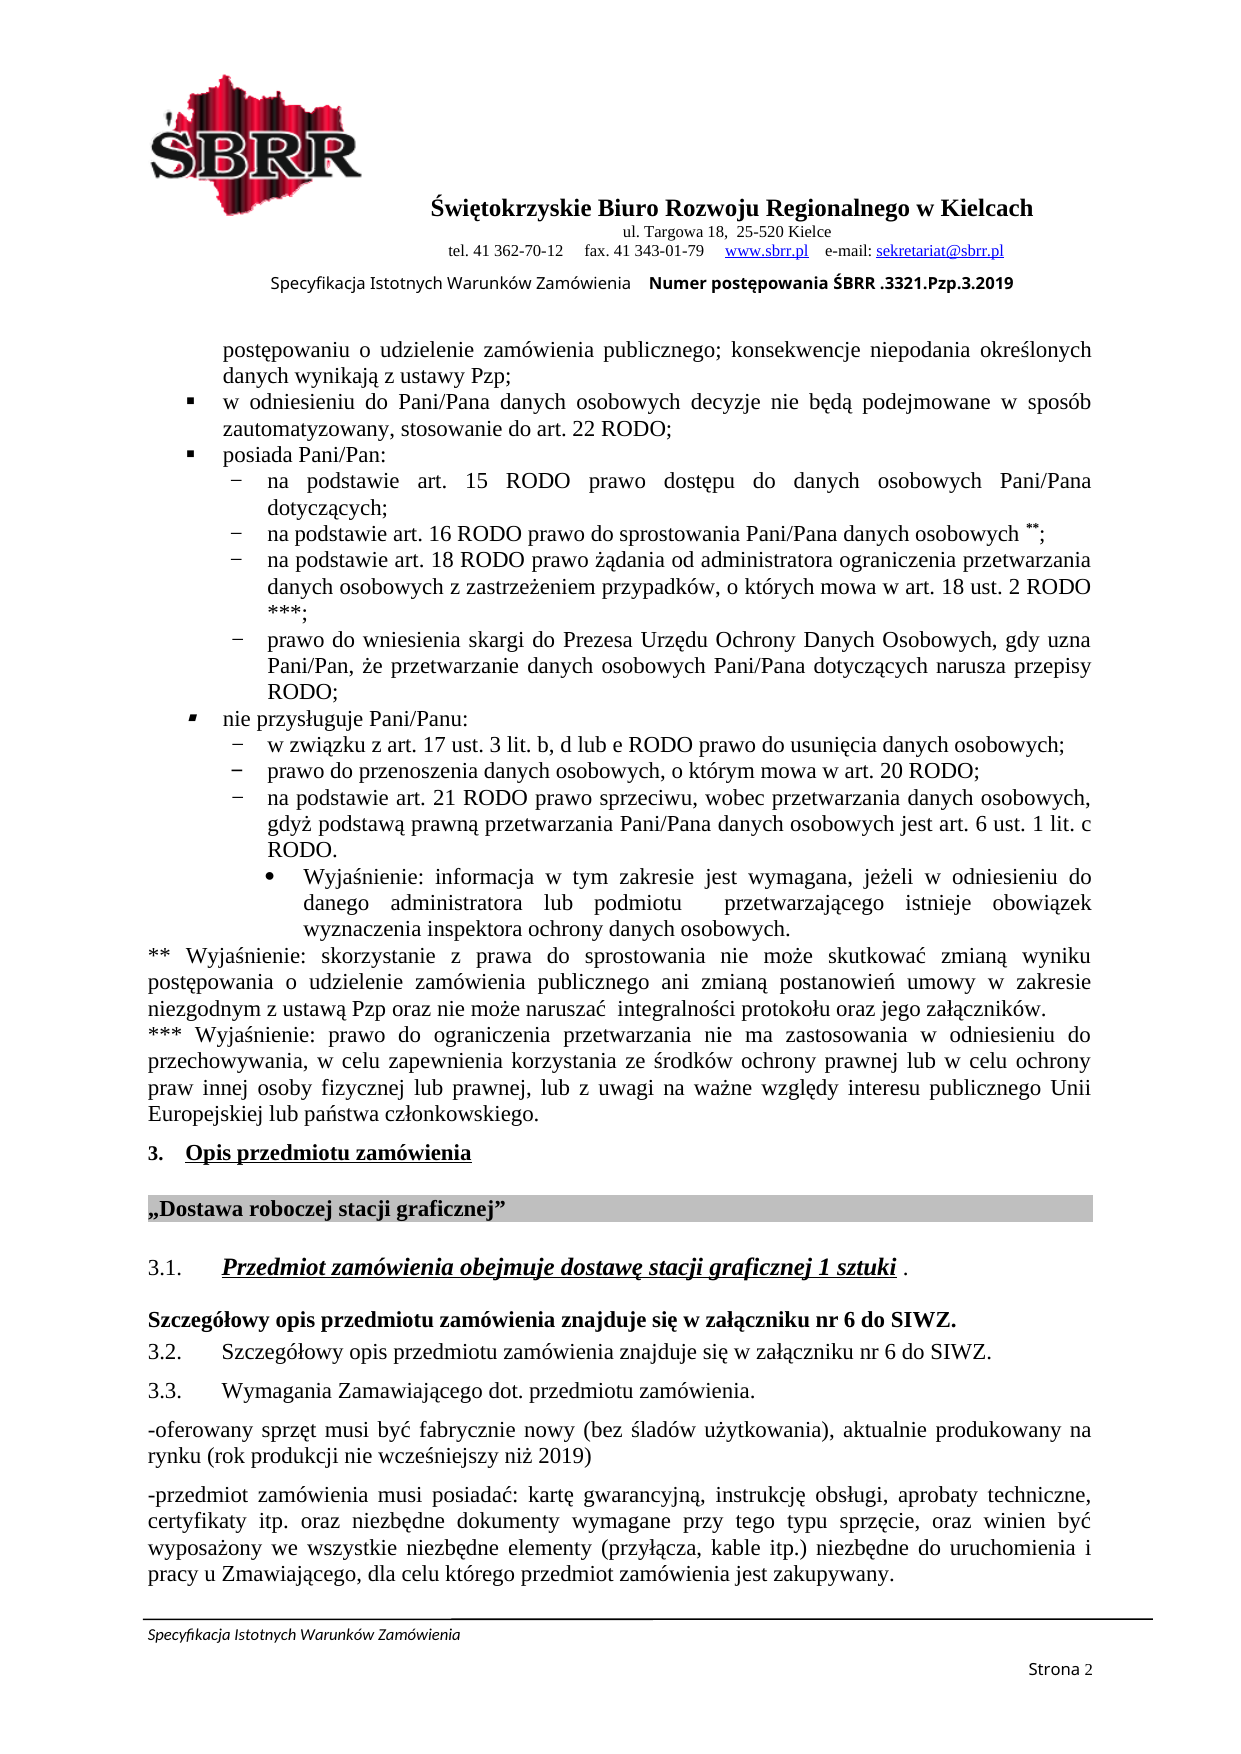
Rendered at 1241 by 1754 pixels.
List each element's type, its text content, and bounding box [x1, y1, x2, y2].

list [185, 336, 1093, 388]
list w odniesieniu do Pani/Pana danych osobowych decyzje nie będą podejmowane w sposób zautomatyzowany, stosowanie do art. 22 RODO; [185, 388, 1093, 441]
text *** Wyjaśnienie: prawo do ograniczenia przetwarzania nie ma zastosowania w odniesieniu do przechowywania, w celu zapewnienia korzystania ze środków ochrony prawnej lub w celu ochrony praw innej osoby fizycznej lub prawnej, lub z uwagi na ważne względy interesu publicznego Unii Europejskiej lub państwa członkowskiego. [148, 1021, 1093, 1126]
list na podstawie art. 16 RODO prawo do sprostowania Pani/Pana danych osobowych **; [229, 520, 1093, 547]
list nie przysługuje Pani/Panu: [185, 705, 1093, 731]
list na podstawie art. 21 RODO prawo sprzeciwu, wobec przetwarzania danych osobowych, gdyż podstawą prawną przetwarzania Pani/Pana danych osobowych jest art. 6 ust. 1 lit. c RODO. [229, 784, 1093, 863]
list na podstawie art. 18 RODO prawo żądania od administratora ograniczenia przetwarzania danych osobowych z zastrzeżeniem przypadków, o których mowa w art. 18 ust. 2 RODO ***; [229, 547, 1093, 626]
list 3.2. Szczegółowy opis przedmiotu zamówienia znajduje się w załączniku nr 6 do SIWZ. [148, 1338, 1093, 1365]
list Wyjaśnienie: informacja w tym zakresie jest wymagana, jeżeli w odniesieniu do danego administratora lub podmiotu przetwarzającego istnieje obowiązek wyznaczenia inspektora ochrony danych osobowych. [266, 863, 1093, 942]
subtitle Opis przedmiotu zamówienia [148, 1139, 1093, 1165]
list -oferowany sprzęt musi być fabrycznie nowy (bez śladów użytkowania), aktualnie produkowany na rynku (rok produkcji nie wcześniejszy niż 2019) [148, 1416, 1093, 1469]
text „Dostawa roboczej stacji graficznej” [148, 1195, 1093, 1222]
subtitle ** Wyjaśnienie: skorzystanie z prawa do sprostowania nie może skutkować zmianą wyniku postępowania o udzielenie zamówienia publicznego ani zmianą postanowień umowy w zakresie niezgodnym z ustawą Pzp oraz nie może naruszać integralności protokołu oraz jego załączników. [148, 942, 1093, 1021]
subtitle Szczegółowy opis przedmiotu zamówienia znajduje się w załączniku nr 6 do SIWZ. [148, 1306, 1093, 1332]
list posiada Pani/Pan: [185, 441, 1093, 467]
list -przedmiot zamówienia musi posiadać: kartę gwarancyjną, instrukcję obsługi, aprobaty techniczne, certyfikaty itp. oraz niezbędne dokumenty wymagane przy tego typu sprzęcie, oraz winien być wyposażony we wszystkie niezbędne elementy (przyłącza, kable itp.) niezbędne do uruchomienia i pracy u Zmawiającego, dla celu którego przedmiot zamówienia jest zakupywany. [148, 1481, 1093, 1587]
list na podstawie art. 15 RODO prawo dostępu do danych osobowych Pani/Pana dotyczących; [229, 467, 1093, 520]
list w związku z art. 17 ust. 3 lit. b, d lub e RODO prawo do usunięcia danych osobowych; [229, 731, 1093, 757]
list prawo do wniesienia skargi do Prezesa Urzędu Ochrony Danych Osobowych, gdy uzna Pani/Pan, że przetwarzanie danych osobowych Pani/Pana dotyczących narusza przepisy RODO; [229, 626, 1093, 705]
list 3.1. Przedmiot zamówienia obejmuje dostawę stacji graficznej 1 sztuki . [148, 1252, 1093, 1281]
list 3.3. Wymagania Zamawiającego dot. przedmiotu zamówienia. [148, 1377, 1093, 1403]
list prawo do przenoszenia danych osobowych, o którym mowa w art. 20 RODO; [229, 757, 1093, 784]
